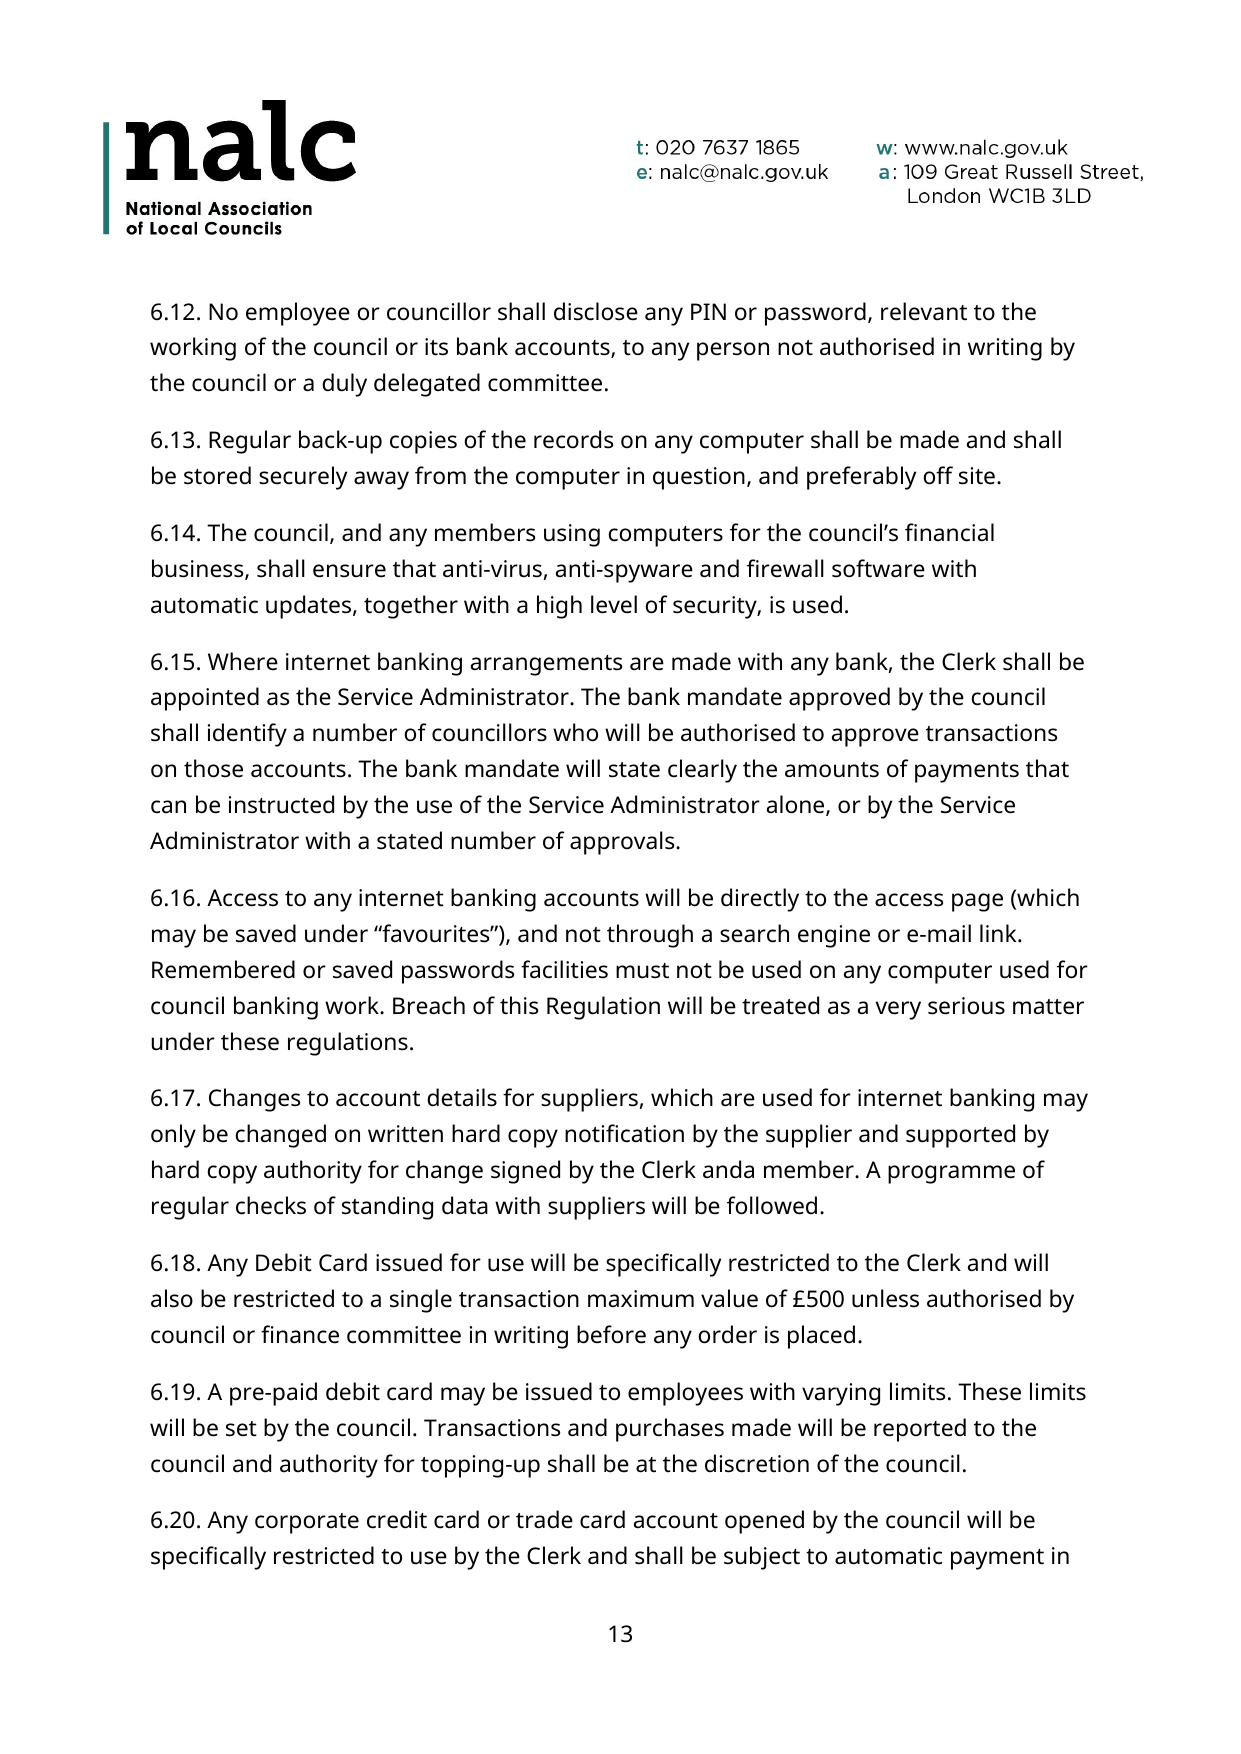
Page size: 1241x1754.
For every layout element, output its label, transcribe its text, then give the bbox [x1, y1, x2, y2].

text 6.16. Access to any internet banking accounts will be directly to the access page (which may be saved under “favourites”), and not through a search engine or e-mail link. Remembered or saved passwords facilities must not be used on any computer used for council banking work. Breach of this Regulation will be treated as a very serious matter under these regulations. [150, 882, 1090, 1057]
text 6.13. Regular back-up copies of the records on any computer shall be made and shall be stored securely away from the computer in question, and preferably off site. [150, 424, 1090, 491]
text 6.18. Any Debit Card issued for use will be specifically restricted to the Clerk and will also be restricted to a single transaction maximum value of £500 unless authorised by council or finance committee in writing before any order is placed. [150, 1247, 1090, 1350]
text 6.19. A pre-paid debit card may be issued to employees with varying limits. These limits will be set by the council. Transactions and purchases made will be reported to the council and authority for topping-up shall be at the discretion of the council. [150, 1376, 1090, 1479]
picture [103, 100, 1144, 235]
text 6.17. Changes to account details for suppliers, which are used for internet banking may only be changed on written hard copy notification by the supplier and supported by hard copy authority for change signed by the Clerk anda member. A programme of regular checks of standing data with suppliers will be followed. [150, 1082, 1090, 1221]
text 6.14. The council, and any members using computers for the council’s financial business, shall ensure that anti-virus, anti-spyware and firewall software with automatic updates, together with a high level of security, is used. [150, 517, 1090, 620]
text 6.15. Where internet banking arrangements are made with any bank, the Clerk shall be appointed as the Service Administrator. The bank mandate approved by the council shall identify a number of councillors who will be authorised to approve transactions on those accounts. The bank mandate will state clearly the amounts of payments that can be instructed by the use of the Service Administrator alone, or by the Service Administrator with a stated number of approvals. [150, 645, 1090, 856]
text 6.12. No employee or councillor shall disclose any PIN or password, relevant to the working of the council or its bank accounts, to any person not authorised in writing by the council or a duly delegated committee. [150, 295, 1090, 398]
